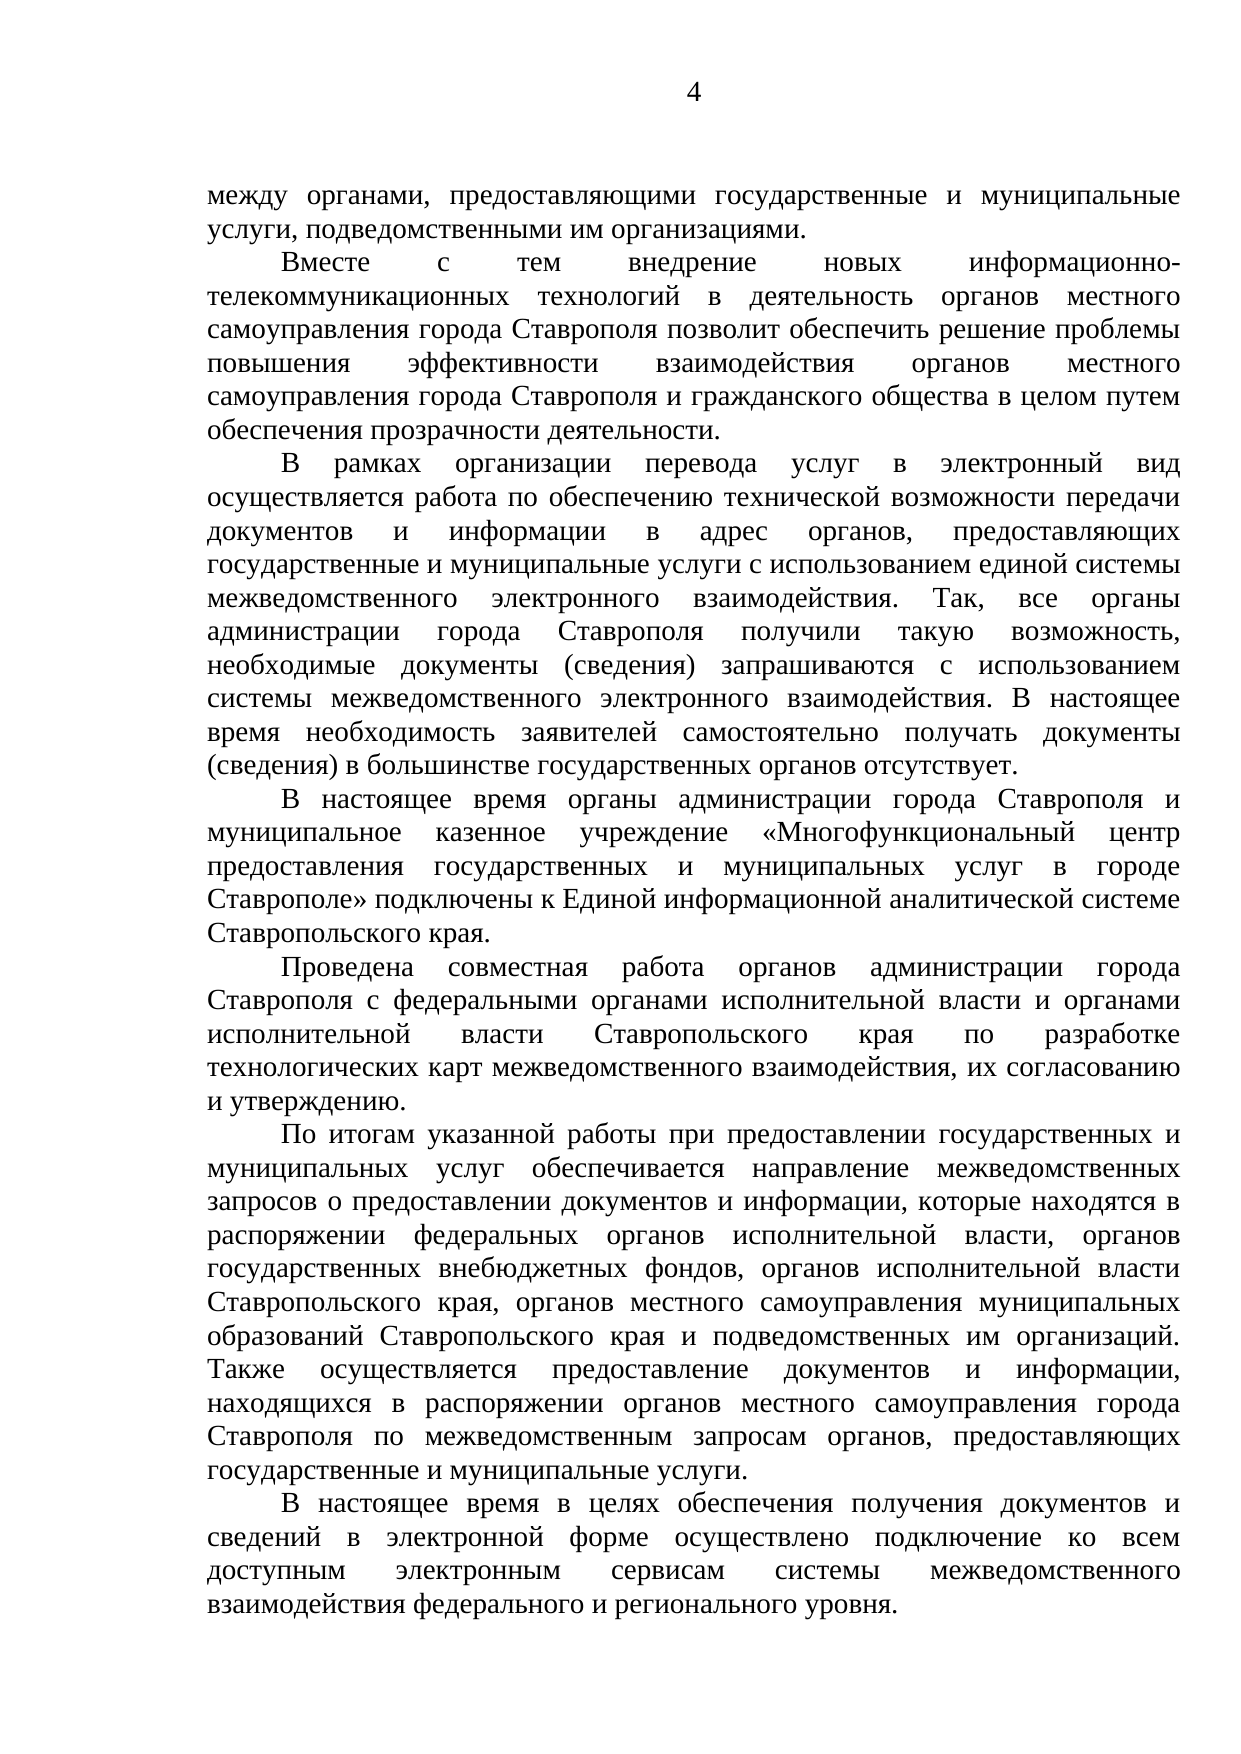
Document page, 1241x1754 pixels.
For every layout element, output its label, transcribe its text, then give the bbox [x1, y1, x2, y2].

text В настоящее время в целях обеспечения получения документов и сведений в электронной форме осуществлено подключение ко всем доступным электронным сервисам системы межведомственного взаимодействия федерального и регионального уровня. [207, 1485, 1181, 1619]
text Проведена совместная работа органов администрации города Ставрополя с федеральными органами исполнительной власти и органами исполнительной власти Ставропольского края по разработке технологических карт межведомственного взаимодействия, их согласованию и утверждению. [207, 949, 1181, 1116]
text По итогам указанной работы при предоставлении государственных и муниципальных услуг обеспечивается направление межведомственных запросов о предоставлении документов и информации, которые находятся в распоряжении федеральных органов исполнительной власти, органов государственных внебюджетных фондов, органов исполнительной власти Ставропольского края, органов местного самоуправления муниципальных образований Ставропольского края и подведомственных им организаций. Также осуществляется предоставление документов и информации, находящихся в распоряжении органов местного самоуправления города Ставрополя по межведомственным запросам органов, предоставляющих государственные и муниципальные услуги. [207, 1116, 1181, 1485]
text В рамках организации перевода услуг в электронный вид осуществляется работа по обеспечению технической возможности передачи документов и информации в адрес органов, предоставляющих государственные и муниципальные услуги с использованием единой системы межведомственного электронного взаимодействия. Так, все органы администрации города Ставрополя получили такую возможность, необходимые документы (сведения) запрашиваются с использованием системы межведомственного электронного взаимодействия. В настоящее время необходимость заявителей самостоятельно получать документы (сведения) в большинстве государственных органов отсутствует. [207, 446, 1181, 781]
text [207, 177, 1181, 244]
text Вместе с тем внедрение новых информационно-телекоммуникационных технологий в деятельность органов местного самоуправления города Ставрополя позволит обеспечить решение проблемы повышения эффективности взаимодействия органов местного самоуправления города Ставрополя и гражданского общества в целом путем обеспечения прозрачности деятельности. [207, 244, 1181, 446]
text В настоящее время органы администрации города Ставрополя и муниципальное казенное учреждение «Многофункциональный центр предоставления государственных и муниципальных услуг в городе Ставрополе» подключены к Единой информационной аналитической системе Ставропольского края. [207, 781, 1181, 949]
